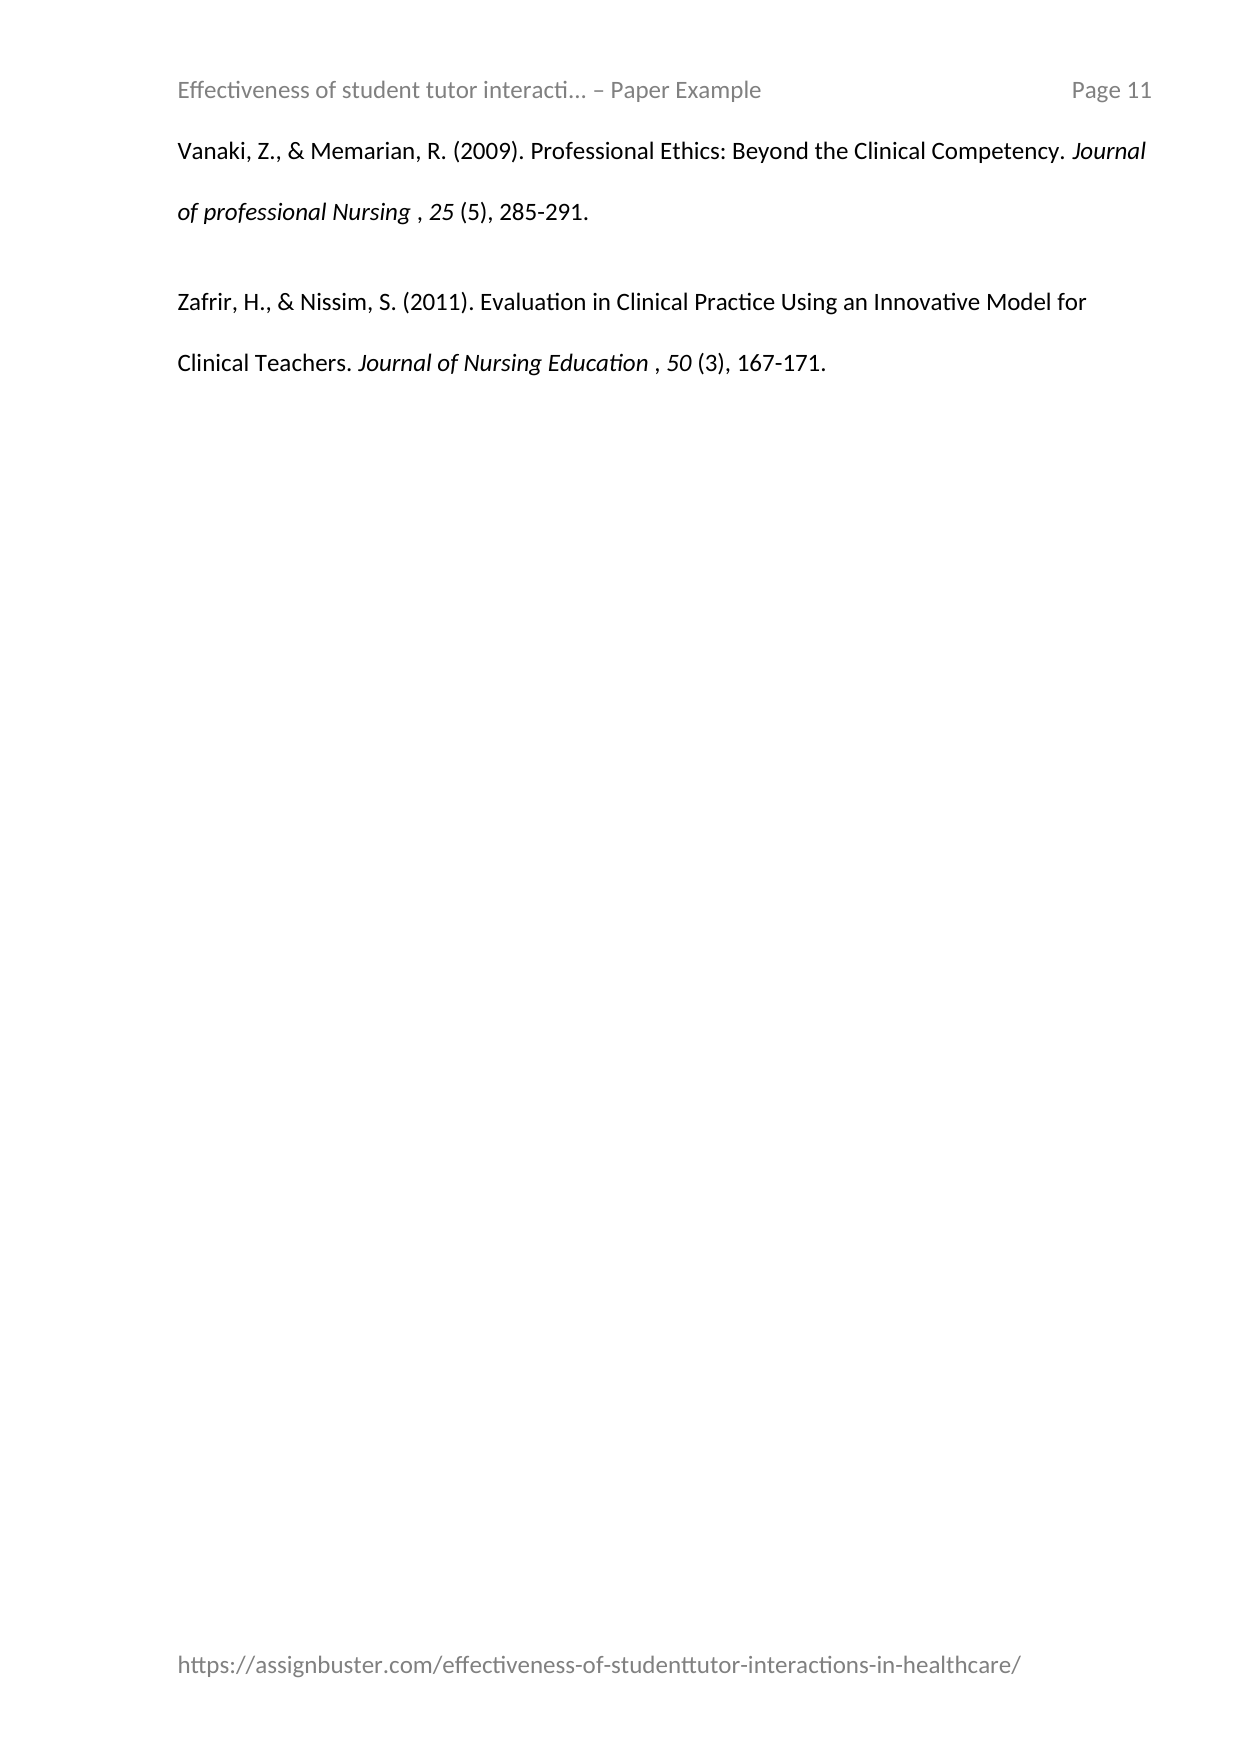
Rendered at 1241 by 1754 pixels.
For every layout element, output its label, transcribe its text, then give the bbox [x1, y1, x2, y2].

text Zafrir, H., & Nissim, S. (2011). Evaluation in Clinical Practice Using an Innovative Model for Clinical Teachers. Journal of Nursing Education , 50 (3), 167-171. [177, 286, 1152, 378]
text Vanaki, Z., & Memarian, R. (2009). Professional Ethics: Beyond the Clinical Competency. Journal of professional Nursing , 25 (5), 285-291. [177, 135, 1152, 226]
